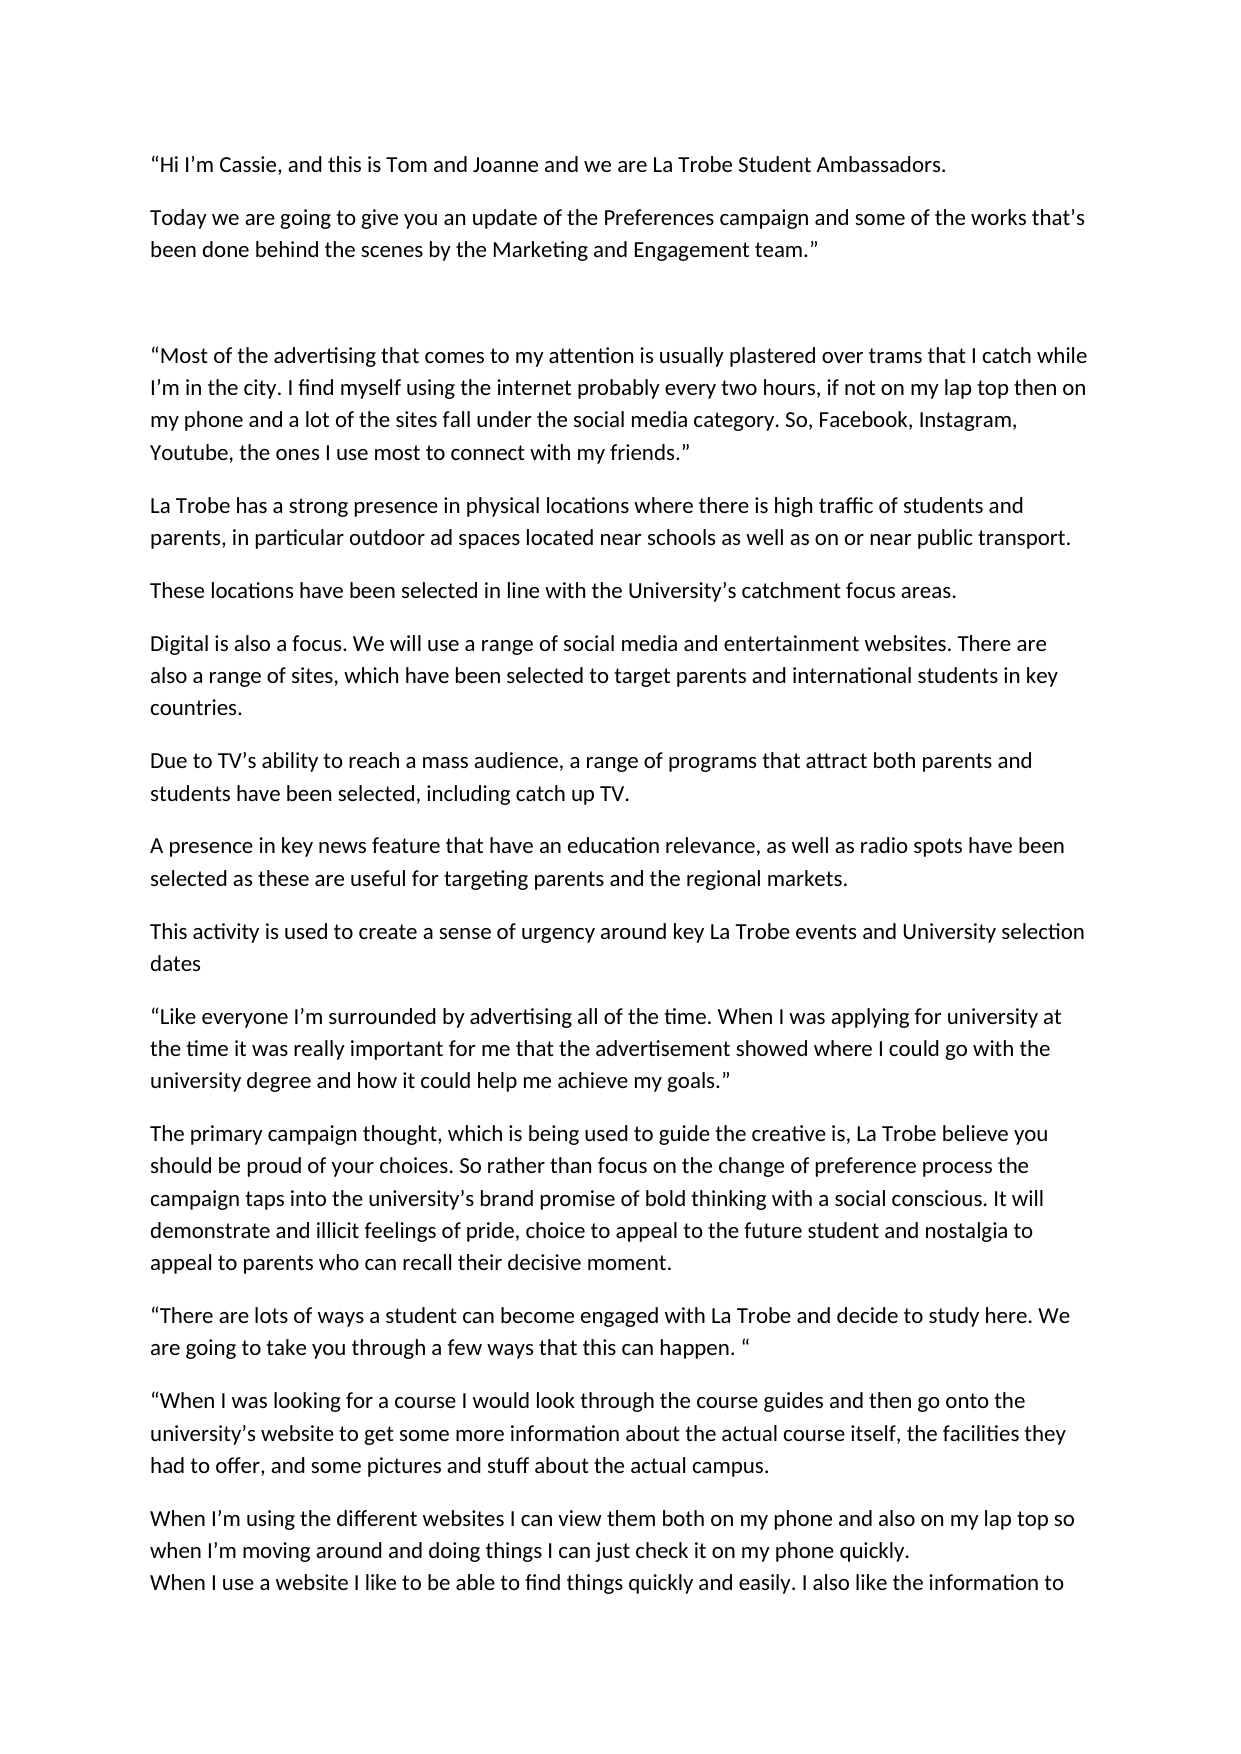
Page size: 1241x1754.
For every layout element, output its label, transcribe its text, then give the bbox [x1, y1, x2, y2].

text “Hi I’m Cassie, and this is Tom and Joanne and we are La Trobe Student Ambassadors. [150, 150, 1090, 178]
text “Like everyone I’m surrounded by advertising all of the time. When I was applying for university at the time it was really important for me that the advertisement showed where I could go with the university degree and how it could help me achieve my goals.” [150, 1002, 1090, 1094]
text Digital is also a focus. We will use a range of social media and entertainment websites. There are also a range of sites, which have been selected to target parents and international students in key countries. [150, 629, 1090, 721]
text These locations have been selected in line with the University’s catchment focus areas. [150, 576, 1090, 604]
text A presence in key news feature that have an education relevance, as well as radio spots have been selected as these are useful for targeting parents and the regional markets. [150, 832, 1090, 892]
text This activity is used to create a sense of urgency around key La Trobe events and University selection dates [150, 917, 1090, 977]
text La Trobe has a strong presence in physical locations where there is high traffic of students and parents, in particular outdoor ad spaces located near schools as well as on or near public transport. [150, 491, 1090, 551]
text The primary campaign thought, which is being used to guide the creative is, La Trobe believe you should be proud of your choices. So rather than focus on the change of preference process the campaign taps into the university’s brand promise of bold thinking with a social conscious. It will demonstrate and illicit feelings of pride, choice to appeal to the future student and nostalgia to appeal to parents who can recall their decisive moment. [150, 1119, 1090, 1276]
text Due to TV’s ability to reach a mass audience, a range of programs that attract both parents and students have been selected, including catch up TV. [150, 746, 1090, 807]
text “There are lots of ways a student can become engaged with La Trobe and decide to study here. We are going to take you through a few ways that this can happen. “ [150, 1301, 1090, 1361]
text “When I was looking for a course I would look through the course guides and then go onto the university’s website to get some more information about the actual course itself, the facilities they had to offer, and some pictures and stuff about the actual campus. [150, 1386, 1090, 1479]
text Today we are going to give you an update of the Preferences campaign and some of the works that’s been done behind the scenes by the Marketing and Engagement team.” [150, 203, 1090, 263]
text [150, 1504, 1090, 1596]
text “Most of the advertising that comes to my attention is usually plastered over trams that I catch while I’m in the city. I find myself using the internet probably every two hours, if not on my lap top then on my phone and a lot of the sites fall under the social media category. So, Facebook, Instagram, Youtube, the ones I use most to connect with my friends.” [150, 341, 1090, 466]
